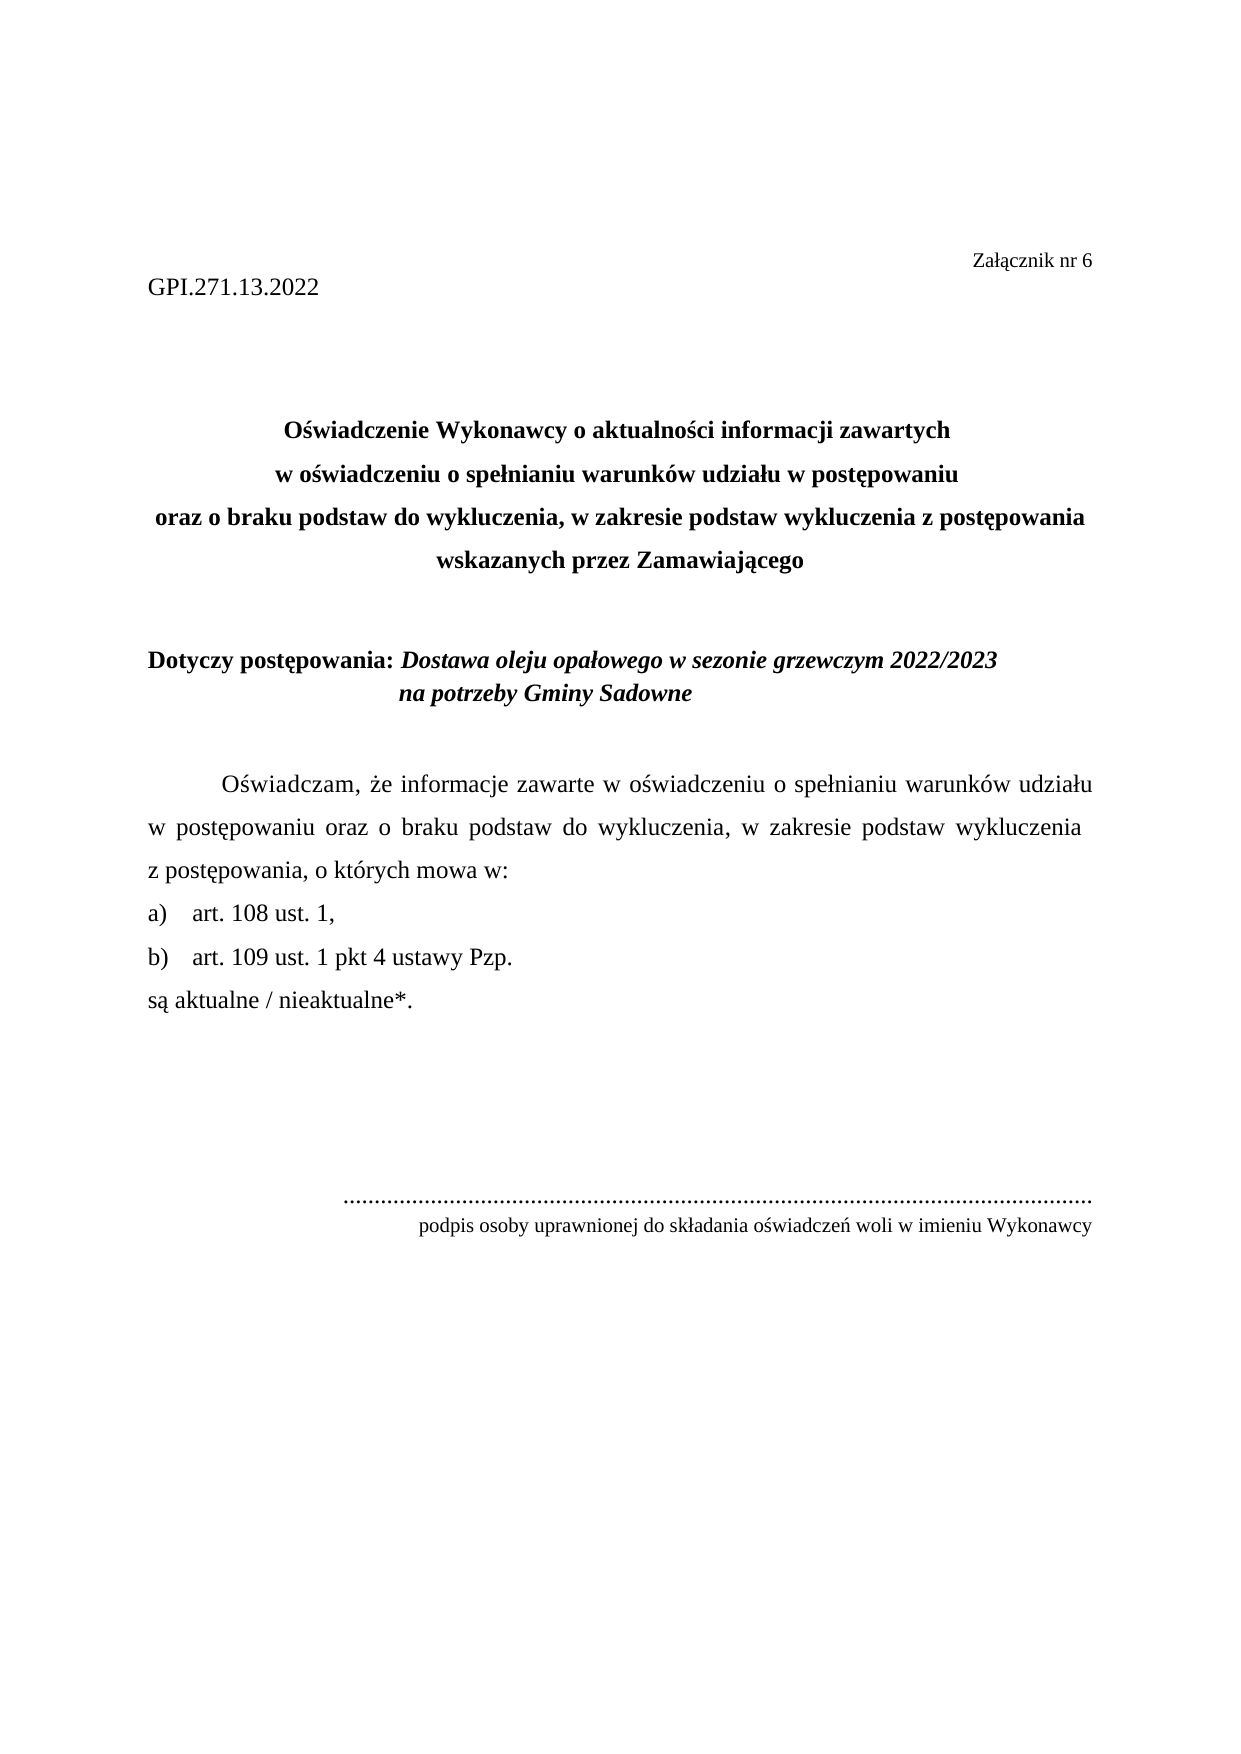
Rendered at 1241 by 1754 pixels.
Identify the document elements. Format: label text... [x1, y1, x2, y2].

text są aktualne / nieaktualne*. [148, 985, 1092, 1013]
list art. 108 ust. 1, [148, 898, 1092, 927]
text Oświadczam, że informacje zawarte w oświadczeniu o spełnianiu warunków udziału w postępowaniu oraz o braku podstaw do wykluczenia, w zakresie podstaw wykluczenia z postępowania, o których mowa w: [148, 769, 1092, 884]
text GPI.271.13.2022 [148, 272, 1092, 301]
text Dotyczy postępowania: Dostawa oleju opałowego w sezonie grzewczym 2022/2023 na potrzeby Gminy Sadowne [148, 646, 1092, 707]
text ........................................................................................................................ [148, 1180, 1092, 1209]
list art. 109 ust. 1 pkt 4 ustawy Pzp. [148, 942, 1092, 970]
text Oświadczenie Wykonawcy o aktualności informacji zawartych w oświadczeniu o spełnianiu warunków udziału w postępowaniu oraz o braku podstaw do wykluczenia, w zakresie podstaw wykluczenia z postępowania wskazanych przez Zamawiającego [148, 416, 1092, 574]
text Załącznik nr 6 [148, 248, 1092, 272]
text podpis osoby uprawnionej do składania oświadczeń woli w imieniu Wykonawcy [148, 1213, 1092, 1237]
